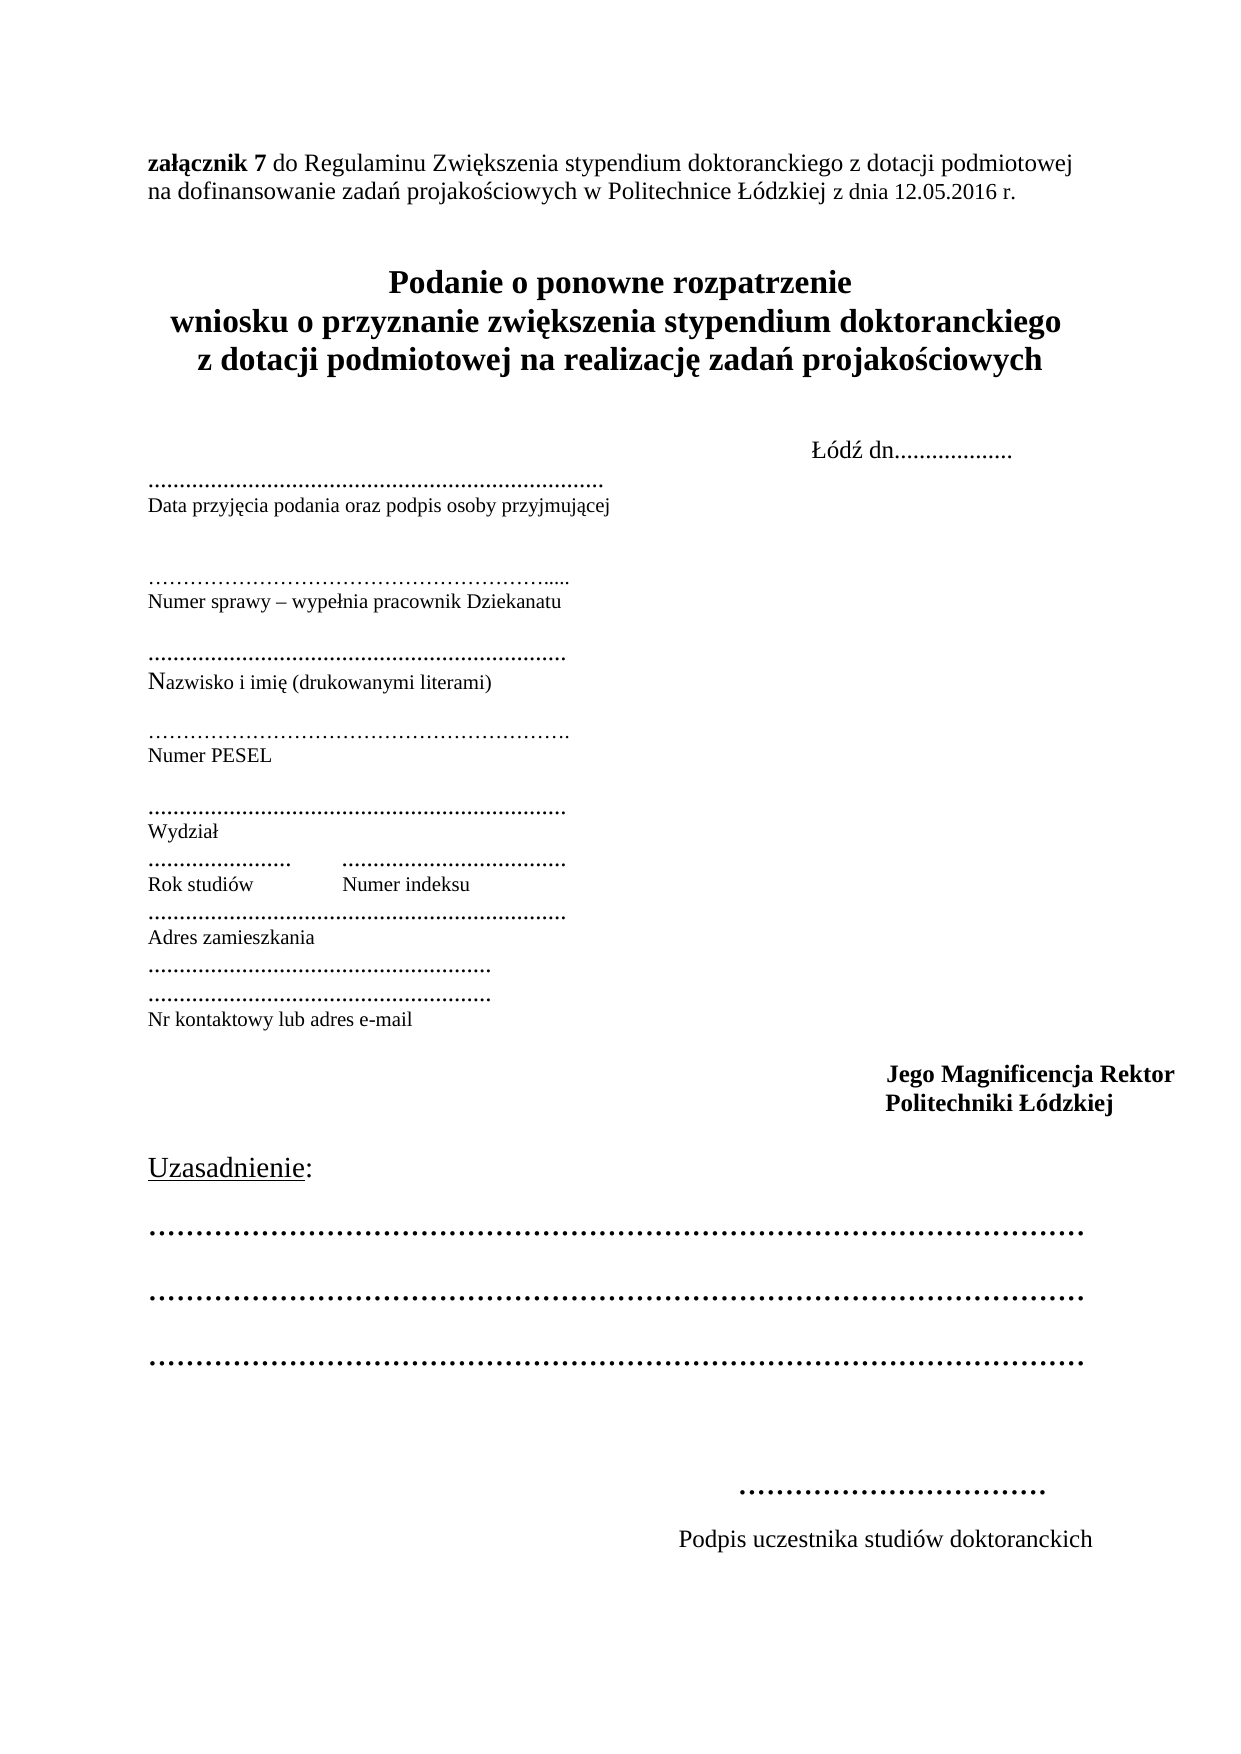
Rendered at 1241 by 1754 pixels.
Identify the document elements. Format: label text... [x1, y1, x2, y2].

text ....................... .................................... [148, 843, 1093, 872]
text ............................................................................................................................................................................................................................................................................................................ [148, 1201, 1093, 1373]
text Adres zamieszkania [148, 925, 1093, 949]
text Rok studiów Numer indeksu [148, 872, 1093, 896]
text Nr kontaktowy lub adres e-mail [148, 1007, 1093, 1031]
text …………………………………………………..... [148, 565, 1093, 589]
text Jego Magnificencja Rektor Politechniki Łódzkiej [871, 1059, 1198, 1117]
text Wydział [148, 819, 1093, 843]
text ................................................................... [148, 896, 1093, 925]
text Numer sprawy – wypełnia pracownik Dziekanatu [148, 589, 1093, 613]
text Łódź dn................... [738, 435, 1093, 464]
text Podpis uczestnika studiów doktoranckich [148, 1524, 1093, 1553]
text ......................................................................... [148, 464, 1093, 493]
text ....................................................... [148, 978, 1093, 1007]
text ....................................................... [148, 949, 1093, 978]
text Data przyjęcia podania oraz podpis osoby przyjmującej [148, 493, 1093, 517]
text wniosku o przyznanie zwiększenia stypendium doktoranckiego z dotacji podmiotowej na realizację zadań projakościowych [148, 301, 1093, 378]
text załącznik 7 do Regulaminu Zwiększenia stypendium doktoranckiego z dotacji podmiotowej na dofinansowanie zadań projakościowych w Politechnice Łódzkiej z dnia 12.05.2016 r. [148, 148, 1093, 205]
text ................................................................... [148, 791, 1093, 819]
text Uzasadnienie: [148, 1151, 1093, 1184]
text ................................................................... [148, 637, 1093, 666]
text ................................. [664, 1459, 1093, 1503]
text Podanie o ponowne rozpatrzenie [148, 263, 1093, 301]
text Nazwisko i imię (drukowanymi literami) [148, 666, 1093, 694]
text Numer PESEL [148, 743, 1093, 767]
text ……………………………………………………. [148, 718, 1093, 743]
